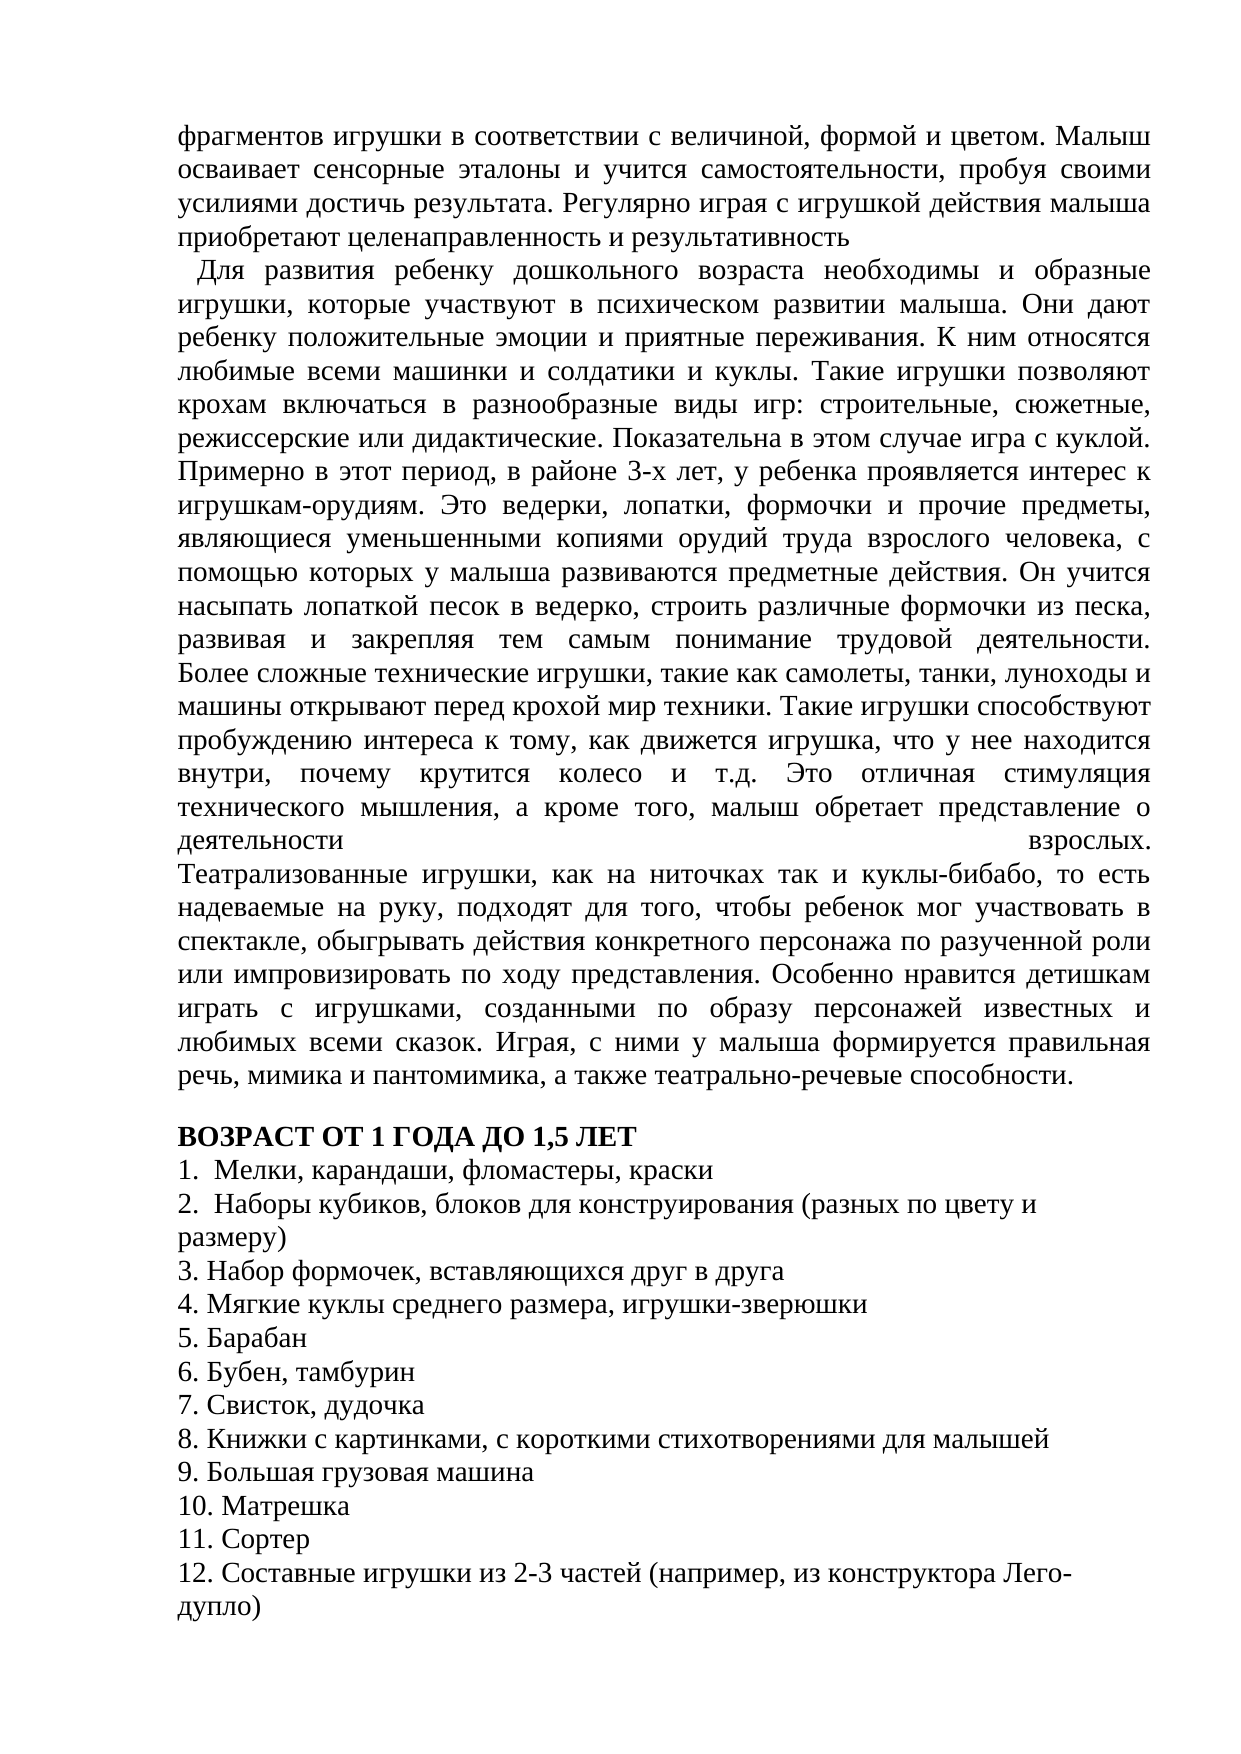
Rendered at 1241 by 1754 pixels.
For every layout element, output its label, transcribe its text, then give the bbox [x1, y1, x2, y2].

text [177, 118, 1152, 420]
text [177, 1258, 1152, 1622]
text Для развития ребенку дошкольного возраста необходимы и образные игрушки, которые участвуют в психическом развитии малыша. Они дают ребенку положительные эмоции и приятные переживания. К ним относятся любимые всеми машинки и солдатики и куклы. Такие игрушки позволяют крохам включаться в разнообразные виды игр: строительные, сюжетные, режиссерские или дидактические. Показательна в этом случае игра с куклой. Примерно в этот период, в районе 3-х лет, у ребенка проявляется интерес к игрушкам-орудиям. Это ведерки, лопатки, формочки и прочие предметы, являющиеся уменьшенными копиями орудий труда взрослого человека, с помощью которых у малыша развиваются предметные действия. Он учится насыпать лопаткой песок в ведерко, строить различные формочки из песка, развивая и закрепляя тем самым понимание трудовой деятельности. Более сложные технические игрушки, такие как самолеты, танки, луноходы и машины открывают перед крохой мир техники. Такие игрушки способствуют пробуждению интереса к тому, как движется игрушка, что у нее находится внутри, почему крутится колесо и т.д. Это отличная стимуляция технического мышления, а кроме того, малыш обретает представление о деятельности взрослых. Театрализованные игрушки, как на ниточках так и куклы-бибабо, то есть надеваемые на руку, подходят для того, чтобы ребенок мог участвовать в спектакле, обыгрывать действия конкретного персонажа по разученной роли или импровизировать по ходу представления. Особенно нравится детишкам играть с игрушками, созданными по образу персонажей известных и любимых всеми сказок. Играя, с ними у малыша формируется правильная речь, мимика и пантомимика, а также театрально-речевые способности. [177, 420, 1152, 1258]
